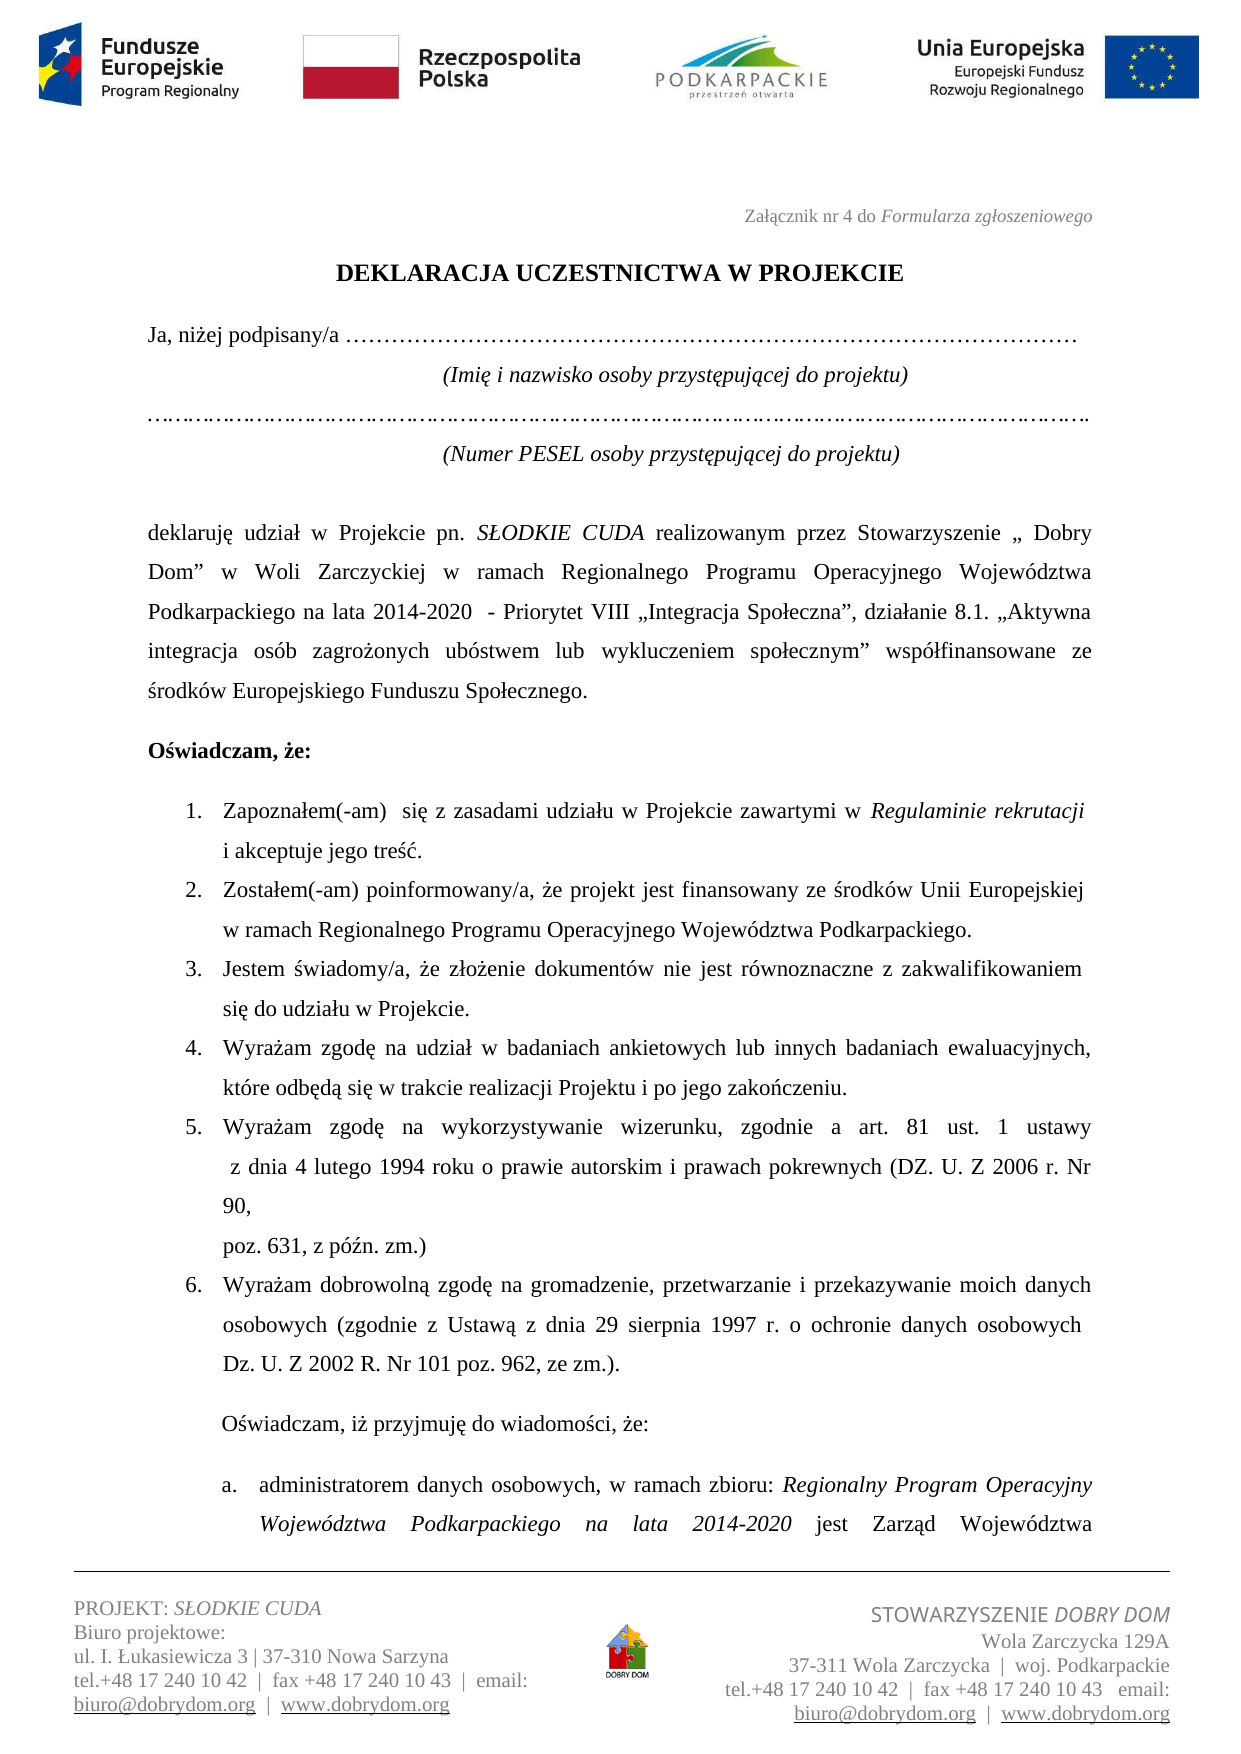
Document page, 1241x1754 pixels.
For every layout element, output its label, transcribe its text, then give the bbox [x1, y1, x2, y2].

list Jestem świadomy/a, że złożenie dokumentów nie jest równoznaczne z zakwalifikowaniem się do udziału w Projekcie. [185, 955, 1093, 1021]
list Zostałem(-am) poinformowany/a, że projekt jest finansowany ze środków Unii Europejskiej w ramach Regionalnego Programu Operacyjnego Województwa Podkarpackiego. [185, 876, 1093, 942]
text (Imię i nazwisko osoby przystępującej do projektu) [148, 361, 1093, 387]
text Załącznik nr 4 do Formularza zgłoszeniowego [148, 204, 1093, 226]
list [221, 1471, 1093, 1537]
list Wyrażam zgodę na wykorzystywanie wizerunku, zgodnie a art. 81 ust. 1 ustawy z dnia 4 lutego 1994 roku o prawie autorskim i prawach pokrewnych (DZ. U. Z 2006 r. Nr 90, poz. 631, z późn. zm.) [185, 1113, 1093, 1258]
picture [38, 22, 1200, 106]
text (Numer PESEL osoby przystępującej do projektu) [148, 440, 1093, 466]
text Ja, niżej podpisany/a …………………………………………………………………………………… [148, 322, 1093, 348]
list Wyrażam dobrowolną zgodę na gromadzenie, przetwarzanie i przekazywanie moich danych osobowych (zgodnie z Ustawą z dnia 29 sierpnia 1997 r. o ochronie danych osobowych Dz. U. Z 2002 R. Nr 101 poz. 962, ze zm.). [185, 1271, 1093, 1377]
text …………………………………………………………………………………………………………………………. [148, 401, 1093, 427]
text Oświadczam, że: [148, 737, 1093, 763]
text Oświadczam, iż przyjmuję do wiadomości, że: [221, 1411, 1093, 1437]
list Zapoznałem(-am) się z zasadami udziału w Projekcie zawartymi w Regulaminie rekrutacji i akceptuje jego treść. [185, 797, 1093, 863]
text DEKLARACJA UCZESTNICTWA W PROJEKCIE [148, 258, 1093, 286]
text deklaruję udział w Projekcie pn. SŁODKIE CUDA realizowanym przez Stowarzyszenie „ Dobry Dom” w Woli Zarczyckiej w ramach Regionalnego Programu Operacyjnego Województwa Podkarpackiego na lata 2014-2020 - Priorytet VIII „Integracja Społeczna”, działanie 8.1. „Aktywna integracja osób zagrożonych ubóstwem lub wykluczeniem społecznym” współfinansowane ze środków Europejskiego Funduszu Społecznego. [148, 519, 1093, 703]
list Wyrażam zgodę na udział w badaniach ankietowych lub innych badaniach ewaluacyjnych, które odbędą się w trakcie realizacji Projektu i po jego zakończeniu. [185, 1034, 1093, 1100]
picture [597, 1620, 658, 1678]
